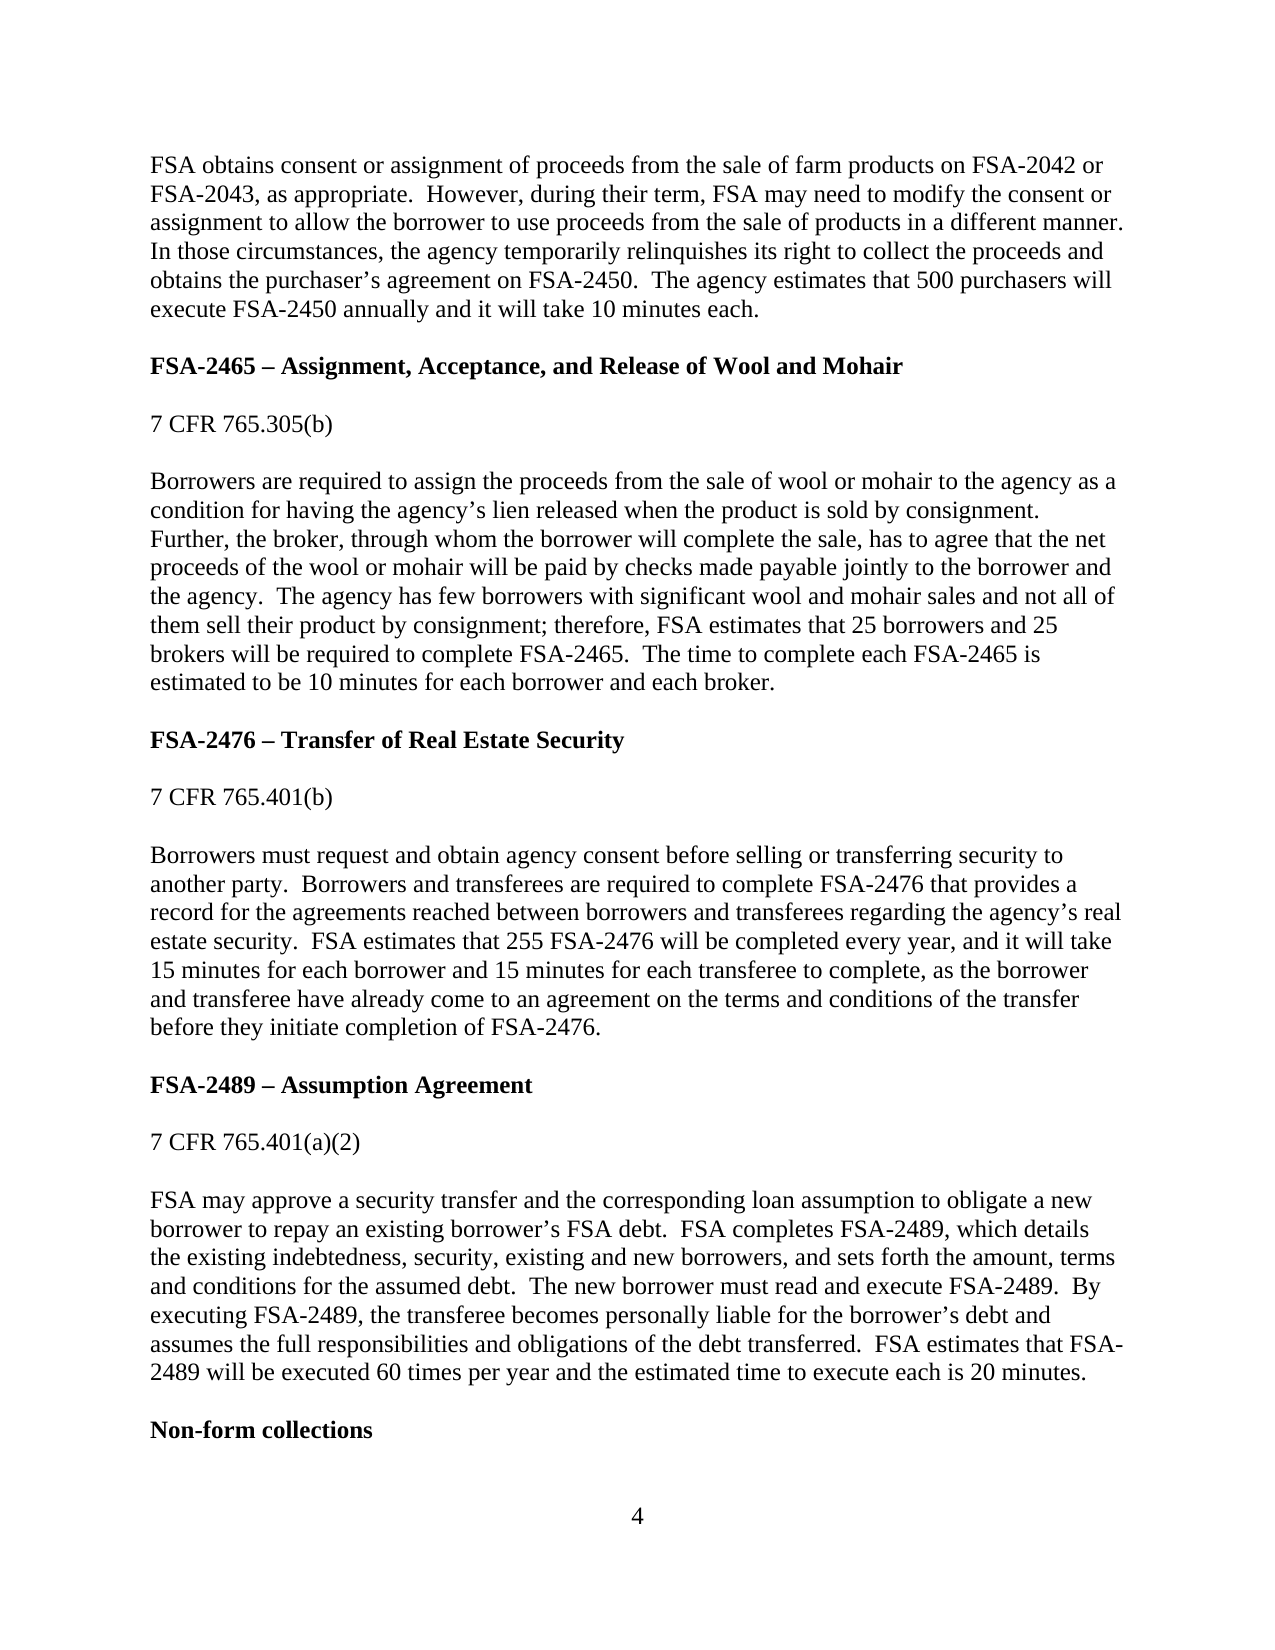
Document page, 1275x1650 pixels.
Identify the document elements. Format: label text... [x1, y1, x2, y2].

text Borrowers must request and obtain agency consent before selling or transferring security to another party. Borrowers and transferees are required to complete FSA-2476 that provides a record for the agreements reached between borrowers and transferees regarding the agency’s real estate security. FSA estimates that 255 FSA-2476 will be completed every year, and it will take 15 minutes for each borrower and 15 minutes for each transferee to complete, as the borrower and transferee have already come to an agreement on the terms and conditions of the transfer before they initiate completion of FSA-2476. [150, 840, 1125, 1041]
text 7 CFR 765.305(b) [150, 409, 1125, 437]
subtitle FSA-2476 – Transfer of Real Estate Security [150, 725, 1125, 754]
subtitle Non-form collections [150, 1415, 1125, 1444]
subtitle FSA-2489 – Assumption Agreement [150, 1070, 1125, 1099]
text Borrowers are required to assign the proceeds from the sale of wool or mohair to the agency as a condition for having the agency’s lien released when the product is sold by consignment. Further, the broker, through whom the borrower will complete the sale, has to agree that the net proceeds of the wool or mohair will be paid by checks made payable jointly to the borrower and the agency. The agency has few borrowers with significant wool and mohair sales and not all of them sell their product by consignment; therefore, FSA estimates that 25 borrowers and 25 brokers will be required to complete FSA-2465. The time to complete each FSA-2465 is estimated to be 10 minutes for each borrower and each broker. [150, 466, 1125, 696]
text FSA may approve a security transfer and the corresponding loan assumption to obligate a new borrower to repay an existing borrower’s FSA debt. FSA completes FSA-2489, which details the existing indebtedness, security, existing and new borrowers, and sets forth the amount, terms and conditions for the assumed debt. The new borrower must read and execute FSA-2489. By executing FSA-2489, the transferee becomes personally liable for the borrower’s debt and assumes the full responsibilities and obligations of the debt transferred. FSA estimates that FSA-2489 will be executed 60 times per year and the estimated time to execute each is 20 minutes. [150, 1185, 1125, 1386]
text FSA-2465 – Assignment, Acceptance, and Release of Wool and Mohair [150, 351, 1125, 380]
text 7 CFR 765.401(b) [150, 782, 1125, 811]
text FSA obtains consent or assignment of proceeds from the sale of farm products on FSA-2042 or FSA-2043, as appropriate. However, during their term, FSA may need to modify the consent or assignment to allow the borrower to use proceeds from the sale of products in a different manner. In those circumstances, the agency temporarily relinquishes its right to collect the proceeds and obtains the purchaser’s agreement on FSA-2450. The agency estimates that 500 purchasers will execute FSA-2450 annually and it will take 10 minutes each. [150, 150, 1125, 322]
text 7 CFR 765.401(a)(2) [150, 1127, 1125, 1156]
